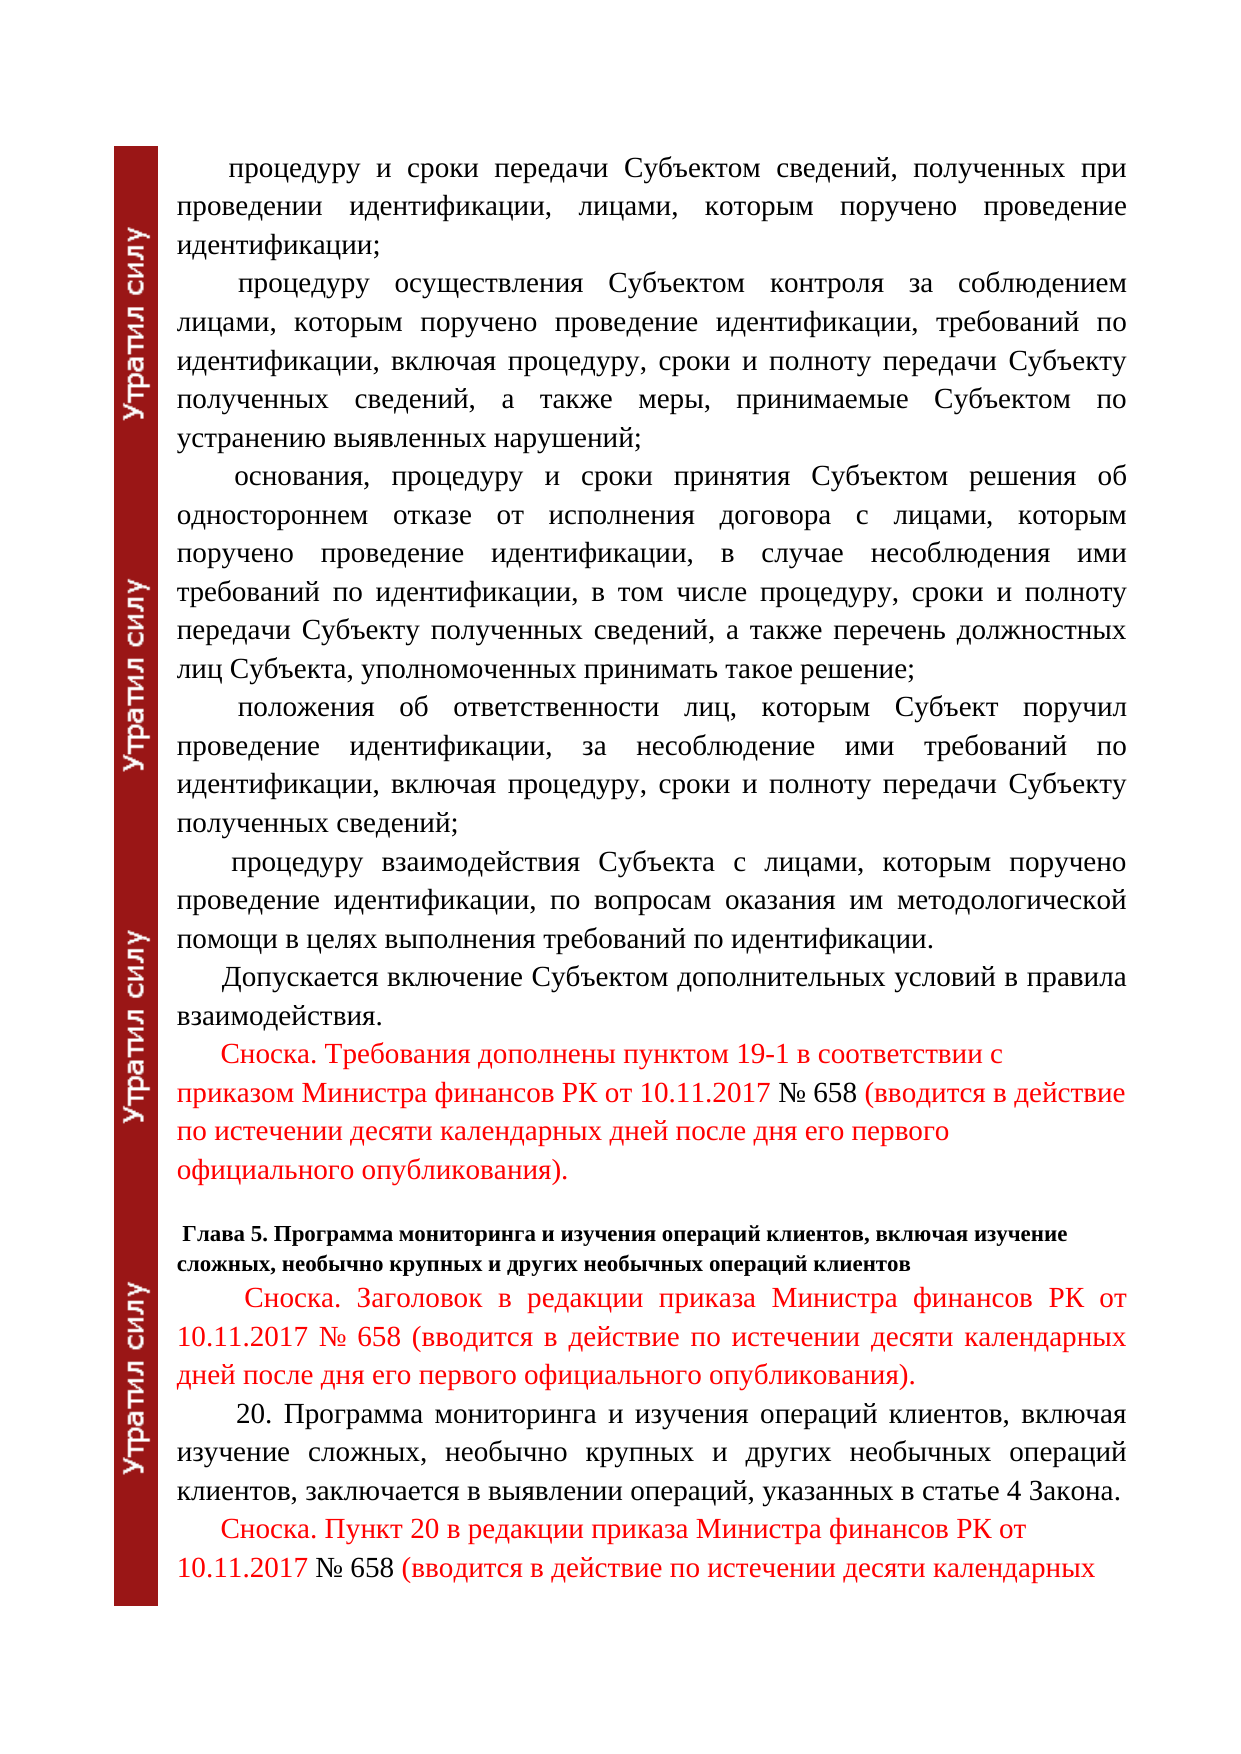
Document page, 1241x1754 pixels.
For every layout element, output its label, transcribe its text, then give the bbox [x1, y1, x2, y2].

picture [114, 1031, 158, 1036]
text Сноска. Заголовок в редакции приказа Министра финансов РК от 10.11.2017 № 658 (вводится в действие по истечении десяти календарных дней после дня его первого официального опубликования). [112, 1280, 1128, 1391]
picture [114, 146, 158, 150]
text Глава 5. Программа мониторинга и изучения операций клиентов, включая изучение сложных, необычно крупных и других необычных операций клиентов [112, 1220, 1128, 1276]
text основания, процедуру и сроки принятия Субъектом решения об одностороннем отказе от исполнения договора с лицами, которым поручено проведение идентификации, в случае несоблюдения ими требований по идентификации, в том числе процедуру, сроки и полноту передачи Субъекту полученных сведений, а также перечень должностных лиц Субъекта, уполномоченных принимать такое решение; [112, 458, 1128, 684]
text процедуру осуществления Субъектом контроля за соблюдением лицами, которым поручено проведение идентификации, требований по идентификации, включая процедуру, сроки и полноту передачи Субъекту полученных сведений, а также меры, принимаемые Субъектом по устранению выявленных нарушений; [112, 266, 1128, 453]
text Допускается включение Субъектом дополнительных условий в правила взаимодействия. [112, 959, 1128, 1031]
picture [114, 1391, 158, 1396]
text положения об ответственности лиц, которым Субъект поручил проведение идентификации, за несоблюдение ими требований по идентификации, включая процедуру, сроки и полноту передачи Субъекту полученных сведений; [112, 689, 1128, 839]
picture [114, 1216, 158, 1220]
picture [114, 1506, 158, 1511]
picture [114, 453, 158, 458]
picture [114, 1583, 158, 1606]
picture [114, 1276, 158, 1280]
picture [114, 839, 158, 844]
text процедуру и сроки передачи Субъектом сведений, полученных при проведении идентификации, лицами, которым поручено проведение идентификации; [112, 150, 1128, 261]
text процедуру взаимодействия Субъекта с лицами, которым поручено проведение идентификации, по вопросам оказания им методологической помощи в целях выполнения требований по идентификации. [112, 844, 1128, 954]
picture [114, 684, 158, 689]
text 20. Программа мониторинга и изучения операций клиентов, включая изучение сложных, необычно крупных и других необычных операций клиентов, заключается в выявлении операций, указанных в статье 4 Закона. [112, 1396, 1128, 1506]
picture [114, 261, 158, 266]
picture [114, 954, 158, 959]
text Сноска. Требования дополнены пунктом 19-1 в соответствии с приказом Министра финансов РК от 10.11.2017 № 658 (вводится в действие по истечении десяти календарных дней после дня его первого официального опубликования). [112, 1036, 1128, 1216]
